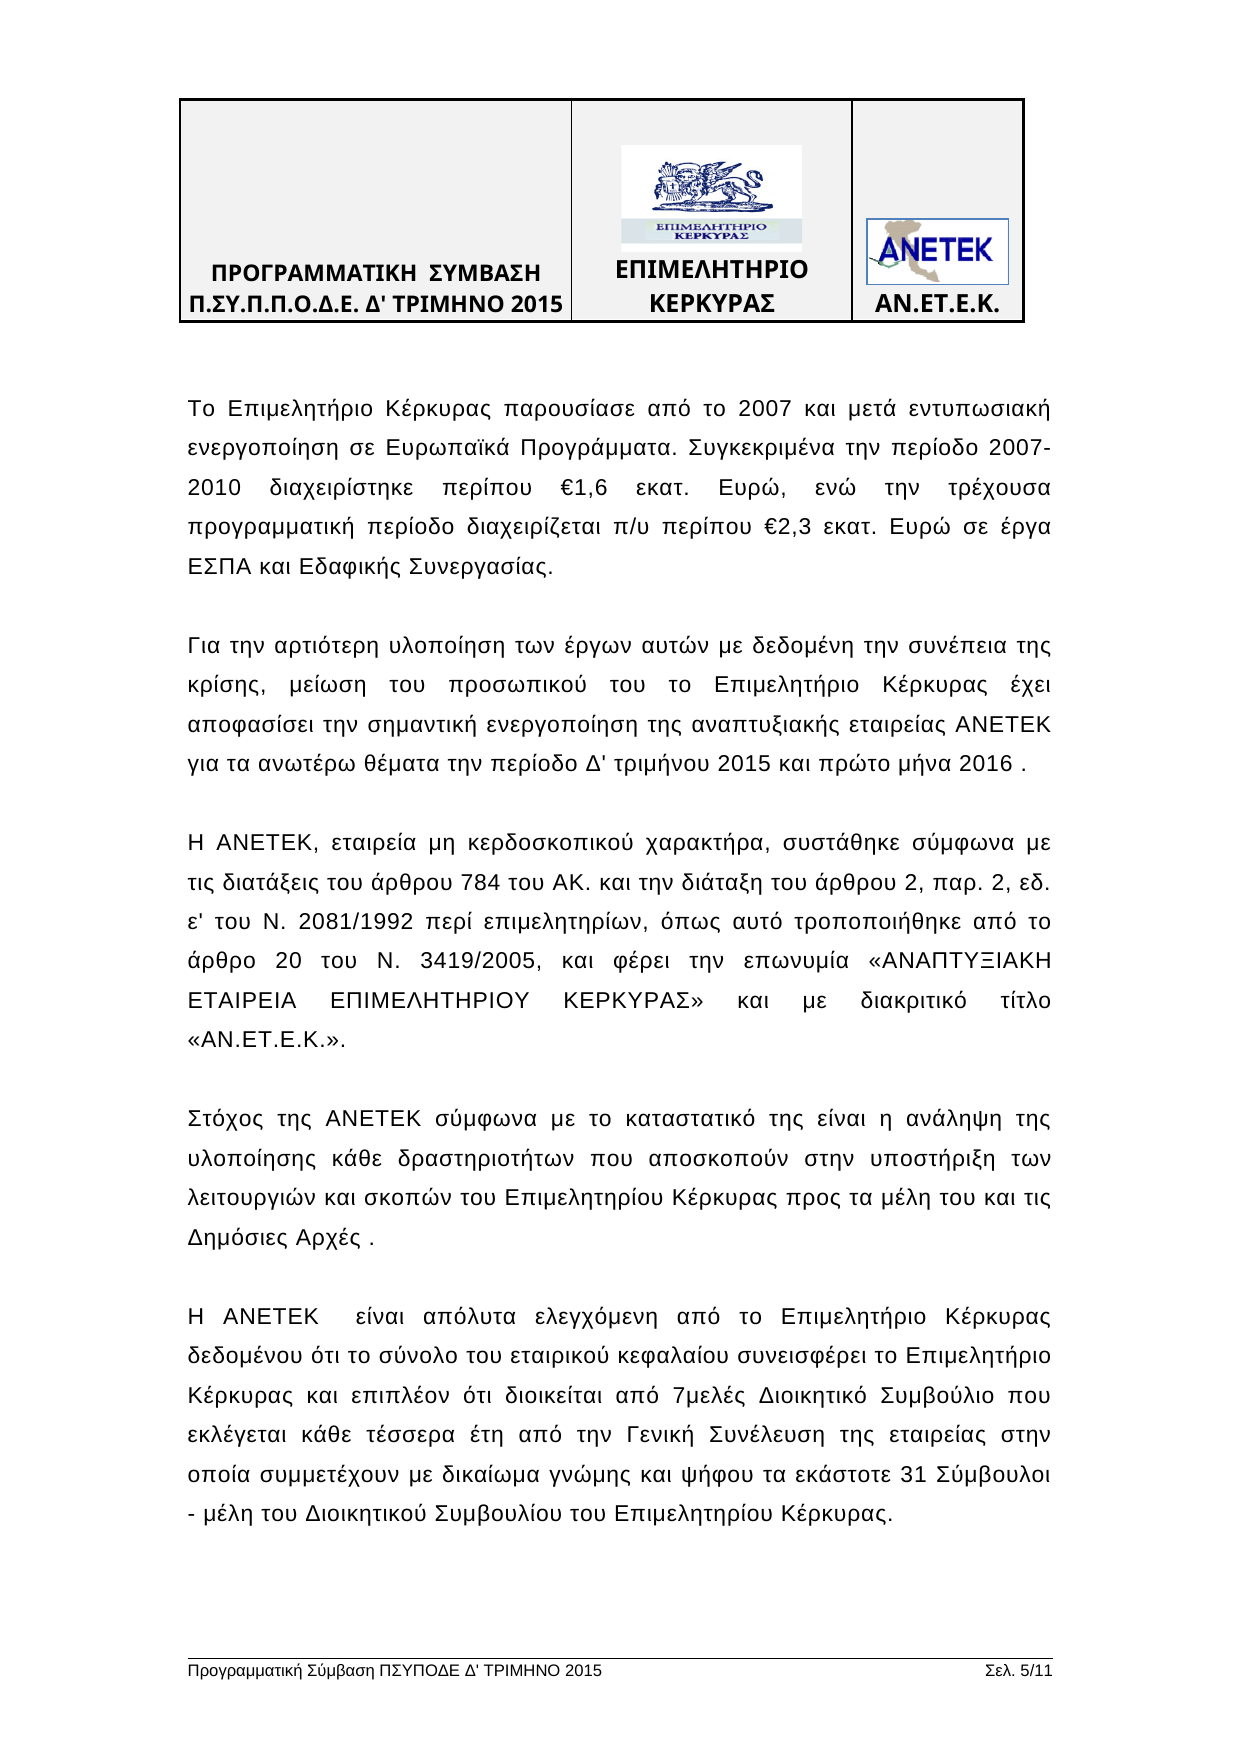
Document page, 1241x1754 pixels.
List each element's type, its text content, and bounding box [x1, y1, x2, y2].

text Η ΑΝΕΤΕΚ, εταιρεία μη κερδοσκοπικού χαρακτήρα, συστάθηκε σύμφωνα με τις διατάξεις του άρθρου 784 του ΑΚ. και την διάταξη του άρθρου 2, παρ. 2, εδ. ε' του Ν. 2081/1992 περί επιμελητηρίων, όπως αυτό τροποποιήθηκε από το άρθρο 20 του Ν. 3419/2005, και φέρει την επωνυμία «ΑΝΑΠΤΥΞΙΑΚΗ ΕΤΑΙΡΕΙΑ ΕΠΙΜΕΛΗΤΗΡΙΟΥ ΚΕΡΚΥΡΑΣ» και με διακριτικό τίτλο «ΑΝ.ΕΤ.Ε.Κ.». [187, 829, 1053, 1053]
picture [868, 220, 1008, 284]
picture [621, 145, 803, 252]
text Το Επιμελητήριο Κέρκυρας παρουσίασε από το 2007 και μετά εντυπωσιακή ενεργοποίηση σε Ευρωπαϊκά Προγράμματα. Συγκεκριμένα την περίοδο 2007-2010 διαχειρίστηκε περίπου €1,6 εκατ. Ευρώ, ενώ την τρέχουσα προγραμματική περίοδο διαχειρίζεται π/υ περίπου €2,3 εκατ. Ευρώ σε έργα ΕΣΠΑ και Εδαφικής Συνεργασίας. [187, 395, 1053, 579]
text Για την αρτιότερη υλοποίηση των έργων αυτών με δεδομένη την συνέπεια της κρίσης, μείωση του προσωπικού του το Επιμελητήριο Κέρκυρας έχει αποφασίσει την σημαντική ενεργοποίηση της αναπτυξιακής εταιρείας ΑΝΕΤΕΚ για τα ανωτέρω θέματα την περίοδο Δ' τριμήνου 2015 και πρώτο μήνα 2016 . [187, 632, 1053, 776]
text Στόχος της ΑΝΕΤΕΚ σύμφωνα με το καταστατικό της είναι η ανάληψη της υλοποίησης κάθε δραστηριοτήτων που αποσκοπούν στην υποστήριξη των λειτουργιών και σκοπών του Επιμελητηρίου Κέρκυρας προς τα μέλη του και τις Δημόσιες Αρχές . [187, 1105, 1053, 1250]
text Η ΑΝΕΤΕΚ είναι απόλυτα ελεγχόμενη από το Επιμελητήριο Κέρκυρας δεδομένου ότι το σύνολο του εταιρικού κεφαλαίου συνεισφέρει το Επιμελητήριο Κέρκυρας και επιπλέον ότι διοικείται από 7μελές Διοικητικό Συμβούλιο που εκλέγεται κάθε τέσσερα έτη από την Γενική Συνέλευση της εταιρείας στην οποία συμμετέχουν με δικαίωμα γνώμης και ψήφου τα εκάστοτε 31 Σύμβουλοι - μέλη του Διοικητικού Συμβουλίου του Επιμελητηρίου Κέρκυρας. [187, 1303, 1053, 1527]
